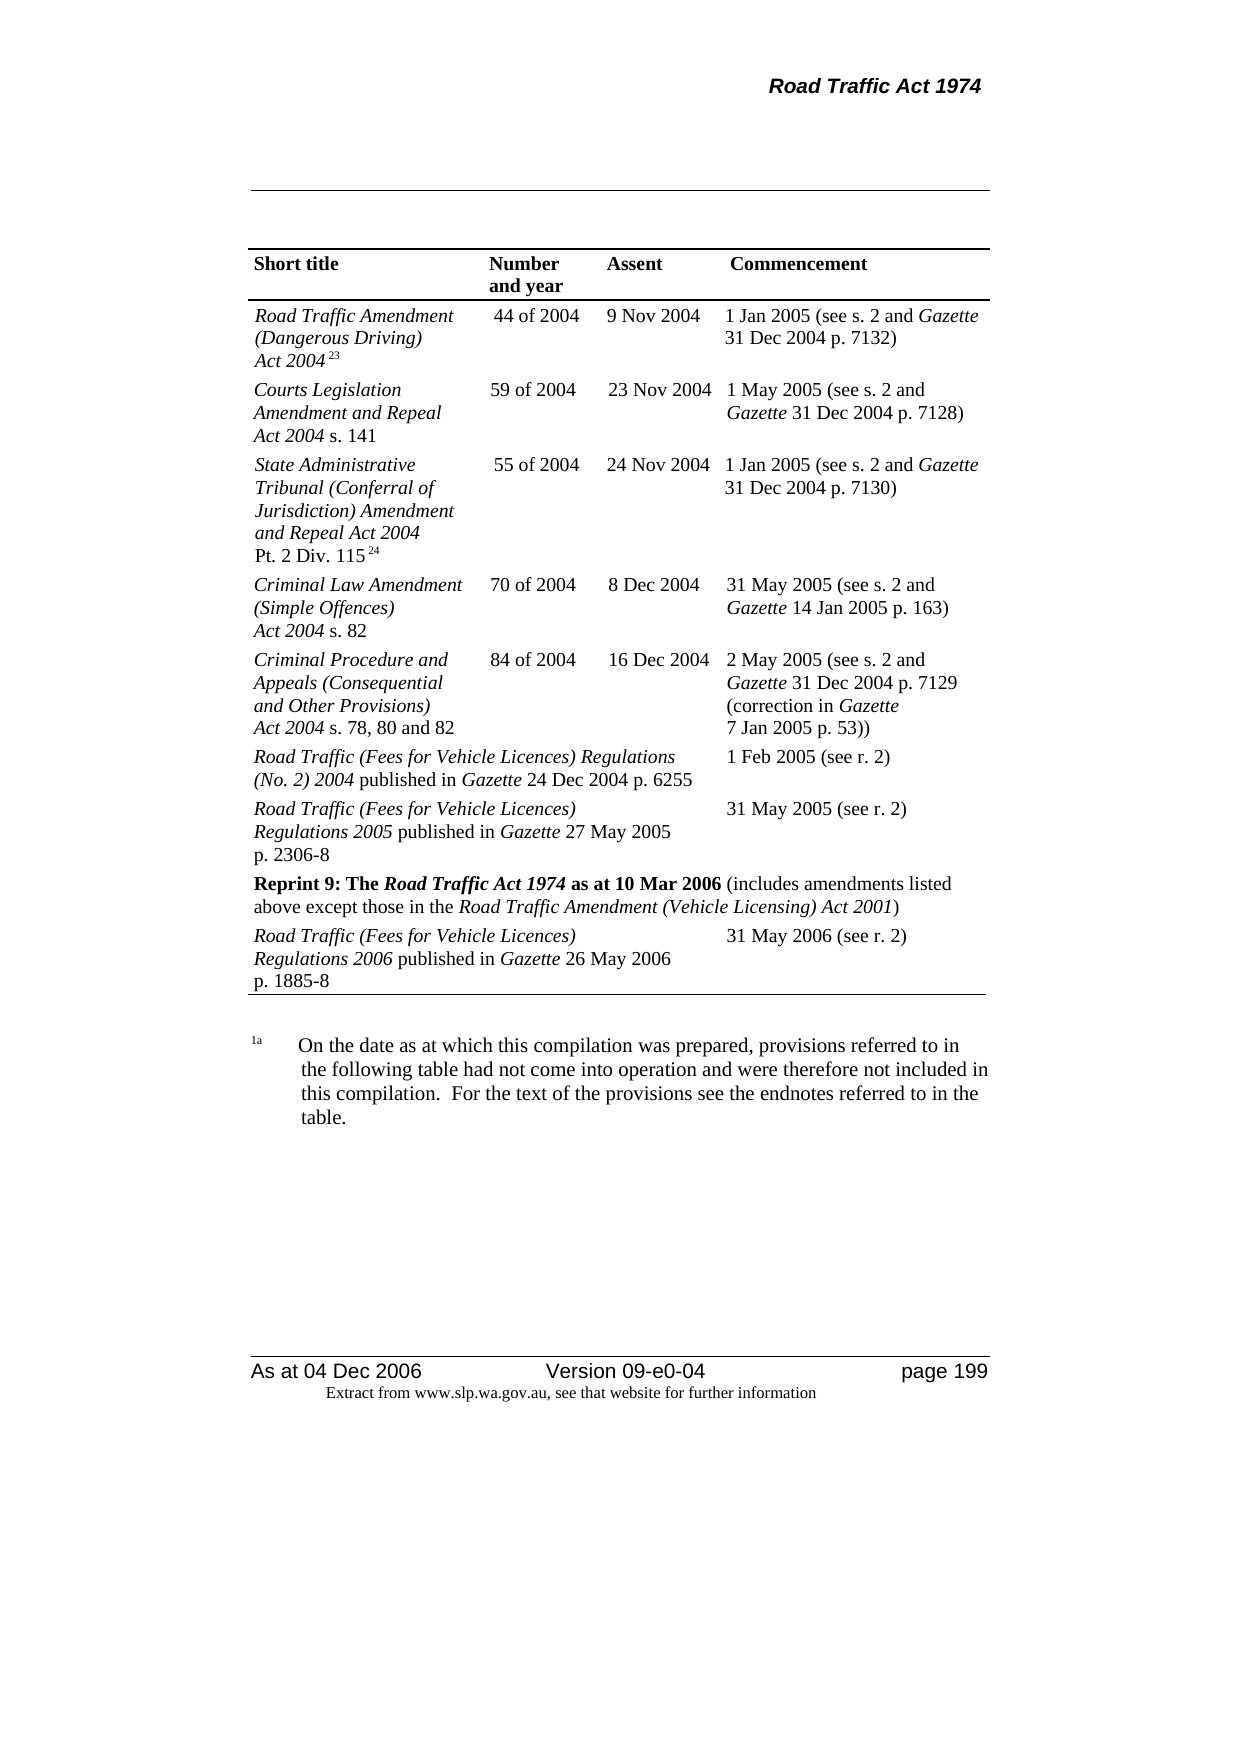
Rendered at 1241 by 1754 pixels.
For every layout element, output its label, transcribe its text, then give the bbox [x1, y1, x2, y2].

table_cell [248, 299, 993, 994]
text 1a On the date as at which this compilation was prepared, provisions referred to in the following table had not come into operation and were therefore not included in this compilation. For the text of the provisions see the endnotes referred to in the table. [251, 1033, 990, 1129]
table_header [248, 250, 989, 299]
